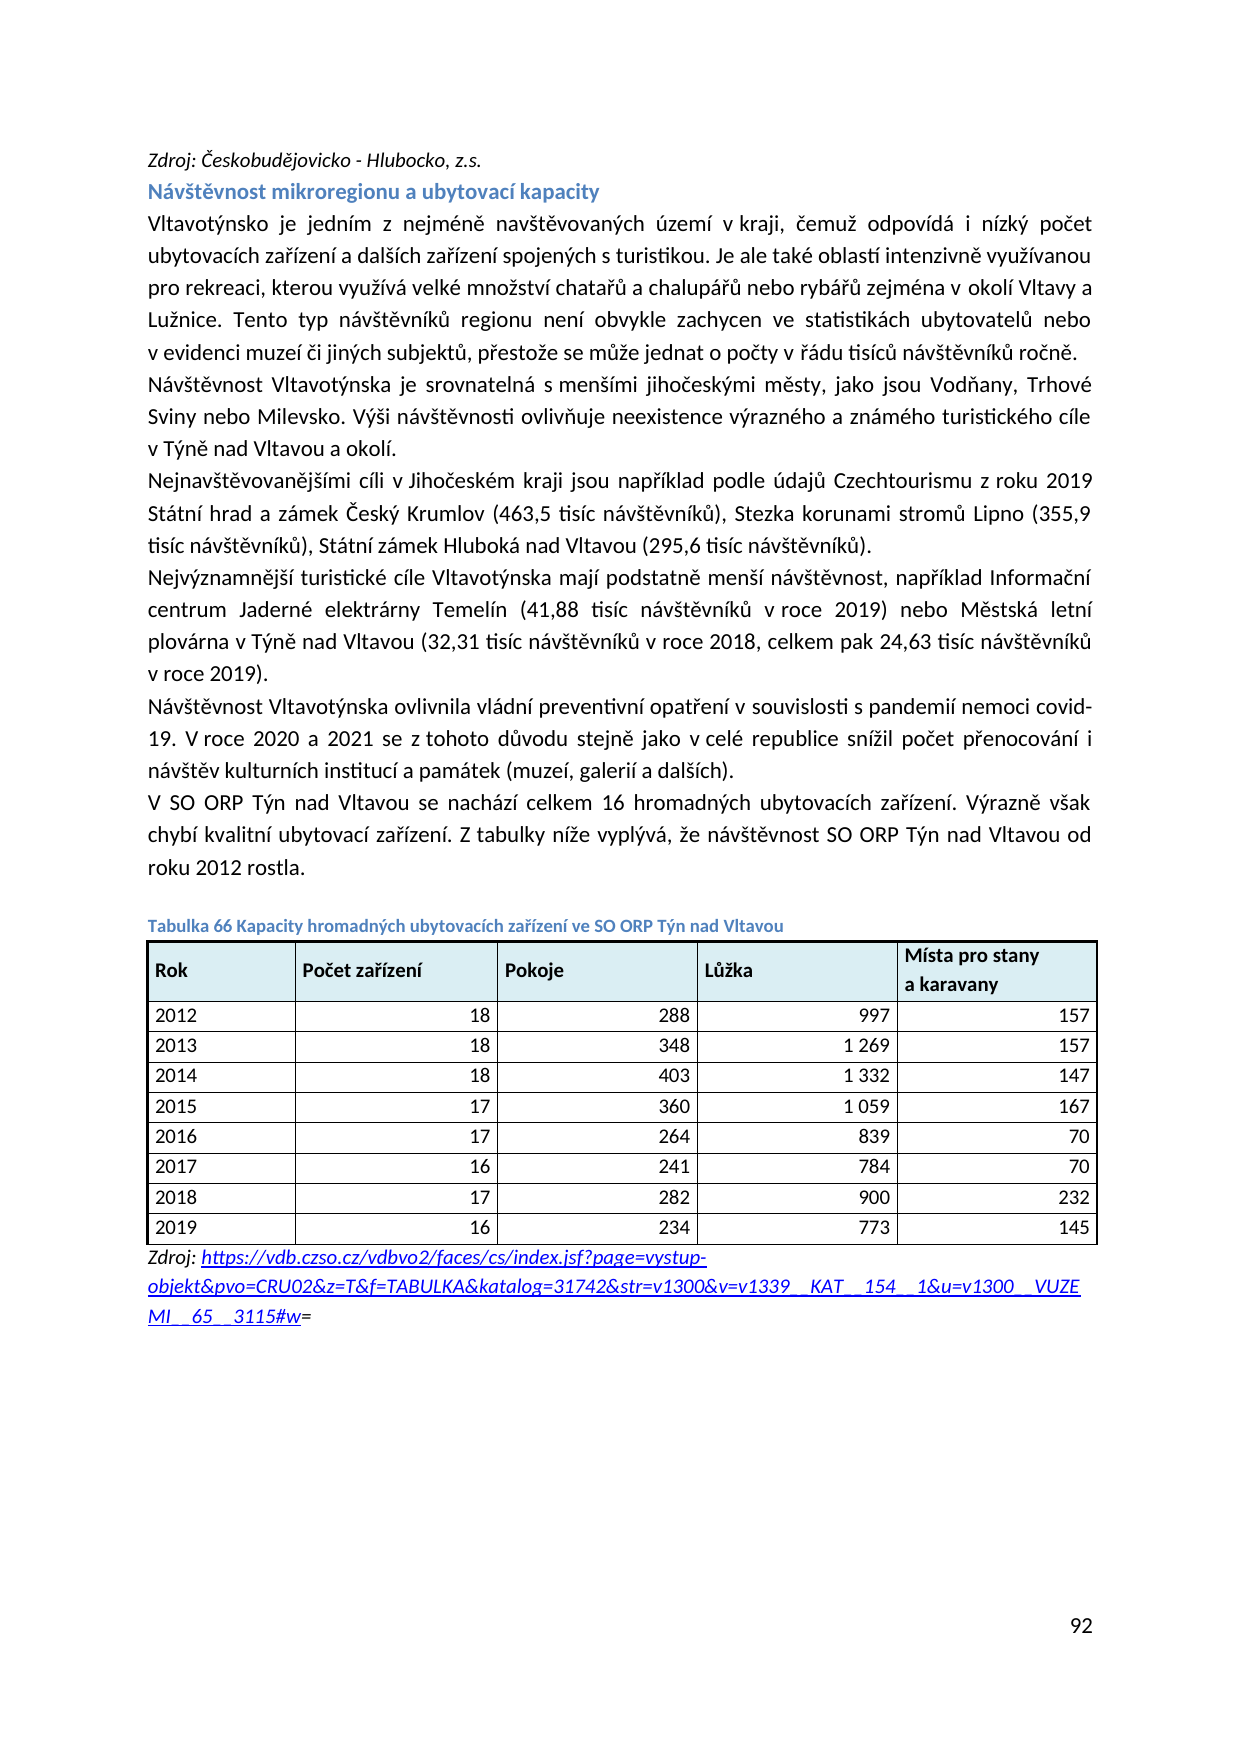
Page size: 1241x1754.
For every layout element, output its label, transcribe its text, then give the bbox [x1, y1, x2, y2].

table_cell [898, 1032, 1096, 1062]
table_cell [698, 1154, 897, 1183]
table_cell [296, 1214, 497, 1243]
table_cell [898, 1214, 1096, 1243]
text Zdroj: https://vdb.czso.cz/vdbvo2/faces/cs/index.jsf?page=vystup-objekt&pvo=CRU02&z=T&f=TABULKA&katalog=31742&str=v1300&v=v1339__KAT__154__1&u=v1300__VUZEMI__65__3115#w= [148, 1245, 1093, 1328]
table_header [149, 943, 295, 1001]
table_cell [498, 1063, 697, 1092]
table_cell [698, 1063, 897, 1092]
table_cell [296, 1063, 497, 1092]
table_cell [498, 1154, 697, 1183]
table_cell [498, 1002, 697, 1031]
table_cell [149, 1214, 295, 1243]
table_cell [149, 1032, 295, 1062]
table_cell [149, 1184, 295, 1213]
text Návštěvnost mikroregionu a ubytovací kapacity [148, 177, 1093, 205]
text V SO ORP Týn nad Vltavou se nachází celkem 16 hromadných ubytovacích zařízení. Výrazně však chybí kvalitní ubytovací zařízení. Z tabulky níže vyplývá, že návštěvnost SO ORP Týn nad Vltavou od roku 2012 rostla. [148, 788, 1093, 881]
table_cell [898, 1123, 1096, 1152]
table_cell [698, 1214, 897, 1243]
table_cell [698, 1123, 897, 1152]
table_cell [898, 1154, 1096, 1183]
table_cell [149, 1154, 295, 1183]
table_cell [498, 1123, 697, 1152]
text Zdroj: Českobudějovicko - Hlubocko, z.s. [148, 148, 1093, 173]
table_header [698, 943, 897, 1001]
text Návštěvnost Vltavotýnska je srovnatelná s menšími jihočeskými městy, jako jsou Vodňany, Trhové Sviny nebo Milevsko. Výši návštěvnosti ovlivňuje neexistence výrazného a známého turistického cíle v Týně nad Vltavou a okolí. [148, 370, 1093, 462]
text Nejnavštěvovanějšími cíli v Jihočeském kraji jsou například podle údajů Czechtourismu z roku 2019 Státní hrad a zámek Český Krumlov (463,5 tisíc návštěvníků), Stezka korunami stromů Lipno (355,9 tisíc návštěvníků), Státní zámek Hluboká nad Vltavou (295,6 tisíc návštěvníků). [148, 466, 1093, 559]
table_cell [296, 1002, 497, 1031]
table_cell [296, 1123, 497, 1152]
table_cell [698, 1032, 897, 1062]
text Nejvýznamnější turistické cíle Vltavotýnska mají podstatně menší návštěvnost, například Informační centrum Jaderné elektrárny Temelín (41,88 tisíc návštěvníků v roce 2019) nebo Městská letní plovárna v Týně nad Vltavou (32,31 tisíc návštěvníků v roce 2018, celkem pak 24,63 tisíc návštěvníků v roce 2019). [148, 563, 1093, 688]
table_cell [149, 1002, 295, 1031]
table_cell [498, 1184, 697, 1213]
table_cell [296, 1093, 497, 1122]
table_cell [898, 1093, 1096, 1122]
text Návštěvnost Vltavotýnska ovlivnila vládní preventivní opatření v souvislosti s pandemií nemoci covid-19. V roce 2020 a 2021 se z tohoto důvodu stejně jako v celé republice snížil počet přenocování i návštěv kulturních institucí a památek (muzeí, galerií a dalších). [148, 692, 1093, 784]
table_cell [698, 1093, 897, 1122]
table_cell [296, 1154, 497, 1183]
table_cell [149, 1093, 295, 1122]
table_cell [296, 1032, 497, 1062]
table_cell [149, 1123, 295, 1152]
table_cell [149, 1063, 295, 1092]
text Tabulka 66 Kapacity hromadných ubytovacích zařízení ve SO ORP Týn nad Vltavou [148, 914, 1093, 937]
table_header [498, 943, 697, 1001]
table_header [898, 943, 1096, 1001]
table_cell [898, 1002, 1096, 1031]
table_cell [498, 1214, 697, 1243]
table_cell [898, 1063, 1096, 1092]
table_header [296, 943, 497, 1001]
text Vltavotýnsko je jedním z nejméně navštěvovaných území v kraji, čemuž odpovídá i nízký počet ubytovacích zařízení a dalších zařízení spojených s turistikou. Je ale také oblastí intenzivně využívanou pro rekreaci, kterou využívá velké množství chatařů a chalupářů nebo rybářů zejména v okolí Vltavy a Lužnice. Tento typ návštěvníků regionu není obvykle zachycen ve statistikách ubytovatelů nebo v evidenci muzeí či jiných subjektů, přestože se může jednat o počty v řádu tisíců návštěvníků ročně. [148, 209, 1093, 366]
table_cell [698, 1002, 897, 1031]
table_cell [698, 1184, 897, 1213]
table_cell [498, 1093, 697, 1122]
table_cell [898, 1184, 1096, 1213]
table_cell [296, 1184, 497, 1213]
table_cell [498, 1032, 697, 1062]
